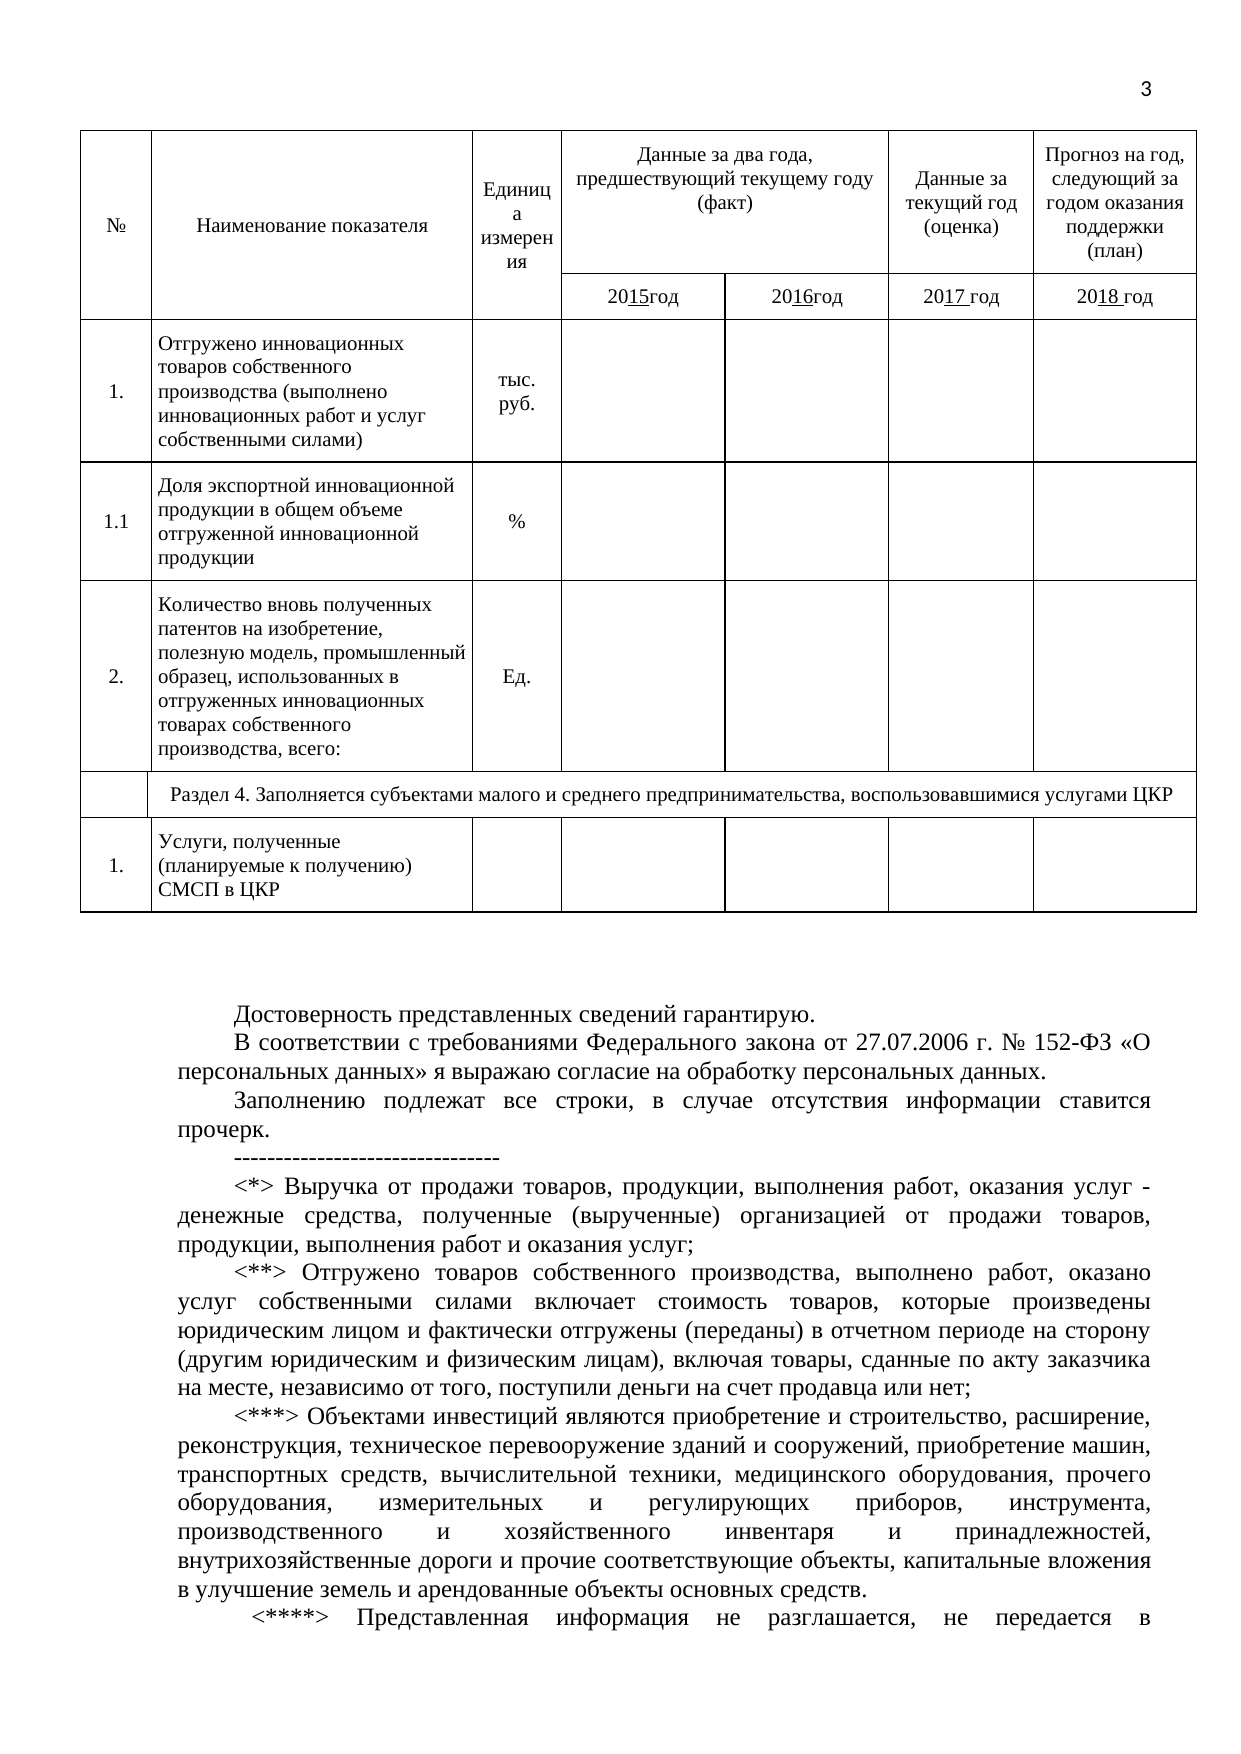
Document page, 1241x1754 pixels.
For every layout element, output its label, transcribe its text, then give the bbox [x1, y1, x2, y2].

table_cell [726, 463, 888, 580]
table_cell [562, 818, 724, 911]
table_header Прогноз на год, следующий за годом оказания поддержки (план) [1034, 131, 1196, 272]
table_header Единица измерения [473, 131, 561, 319]
table_cell 2016год [726, 274, 888, 319]
table_cell [562, 320, 724, 461]
text <*> Выручка от продажи товаров, продукции, выполнения работ, оказания услуг - денежные средства, полученные (вырученные) организацией от продажи товаров, продукции, выполнения работ и оказания услуг; [177, 1171, 1152, 1257]
table_cell 2017 год [889, 274, 1033, 319]
table_cell [81, 772, 147, 817]
table_cell 1. [81, 320, 151, 461]
table_cell Количество вновь полученных патентов на изобретение, полезную модель, промышленный образец, использованных в отгруженных инновационных товарах собственного производства, всего: [152, 581, 472, 771]
table_cell [726, 581, 888, 771]
table_cell [889, 463, 1033, 580]
text <**> Отгружено товаров собственного производства, выполнено работ, оказано услуг собственными силами включает стоимость товаров, которые произведены юридическим лицом и фактически отгружены (переданы) в отчетном периоде на сторону (другим юридическим и физическим лицам), включая товары, сданные по акту заказчика на месте, независимо от того, поступили деньги на счет продавца или нет; [177, 1257, 1152, 1401]
table_cell [889, 581, 1033, 771]
table_cell [1034, 818, 1196, 911]
table_cell Отгружено инновационных товаров собственного производства (выполнено инновационных работ и услуг собственными силами) [152, 320, 472, 461]
table_cell [1034, 581, 1196, 771]
table_header № [81, 131, 151, 319]
table_cell [1034, 463, 1196, 580]
table_cell [726, 818, 888, 911]
table_header Данные за текущий год (оценка) [889, 131, 1033, 272]
text В соответствии с требованиями Федерального закона от 27.07.2006 г. № 152-ФЗ «О персональных данных» я выражаю согласие на обработку персональных данных. [177, 1027, 1152, 1085]
text -------------------------------- [177, 1142, 1152, 1171]
table_cell 2018 год [1034, 274, 1196, 319]
table_cell Раздел 4. Заполняется субъектами малого и среднего предпринимательства, воспользовавшимися услугами ЦКР [148, 772, 1196, 817]
table_cell [562, 581, 724, 771]
table_cell Услуги, полученные (планируемые к получению) СМСП в ЦКР [152, 818, 472, 911]
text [177, 1602, 1152, 1631]
table_cell 1.1 [81, 463, 151, 580]
table_header Данные за два года, предшествующий текущему году (факт) [562, 131, 888, 272]
table_cell % [473, 463, 561, 580]
table_cell 1. [81, 818, 151, 911]
table_cell [473, 818, 561, 911]
table_cell Доля экспортной инновационной продукции в общем объеме отгруженной инновационной продукции [152, 463, 472, 580]
text <***> Объектами инвестиций являются приобретение и строительство, расширение, реконструкция, техническое перевооружение зданий и сооружений, приобретение машин, транспортных средств, вычислительной техники, медицинского оборудования, прочего оборудования, измерительных и регулирующих приборов, инструмента, производственного и хозяйственного инвентаря и принадлежностей, внутрихозяйственные дороги и прочие соответствующие объекты, капитальные вложения в улучшение земель и арендованные объекты основных средств. [177, 1401, 1152, 1602]
table_cell [726, 320, 888, 461]
table_cell [562, 463, 724, 580]
table_cell [1034, 320, 1196, 461]
text Заполнению подлежат все строки, в случае отсутствия информации ставится прочерк. [177, 1085, 1152, 1142]
table_cell тыс. руб. [473, 320, 561, 461]
table_cell 2015год [562, 274, 724, 319]
table_header Наименование показателя [152, 131, 472, 319]
table_cell [889, 320, 1033, 461]
table_cell Ед. [473, 581, 561, 771]
text Достоверность представленных сведений гарантирую. [177, 999, 1152, 1027]
table_cell [889, 818, 1033, 911]
table_cell 2. [81, 581, 151, 771]
